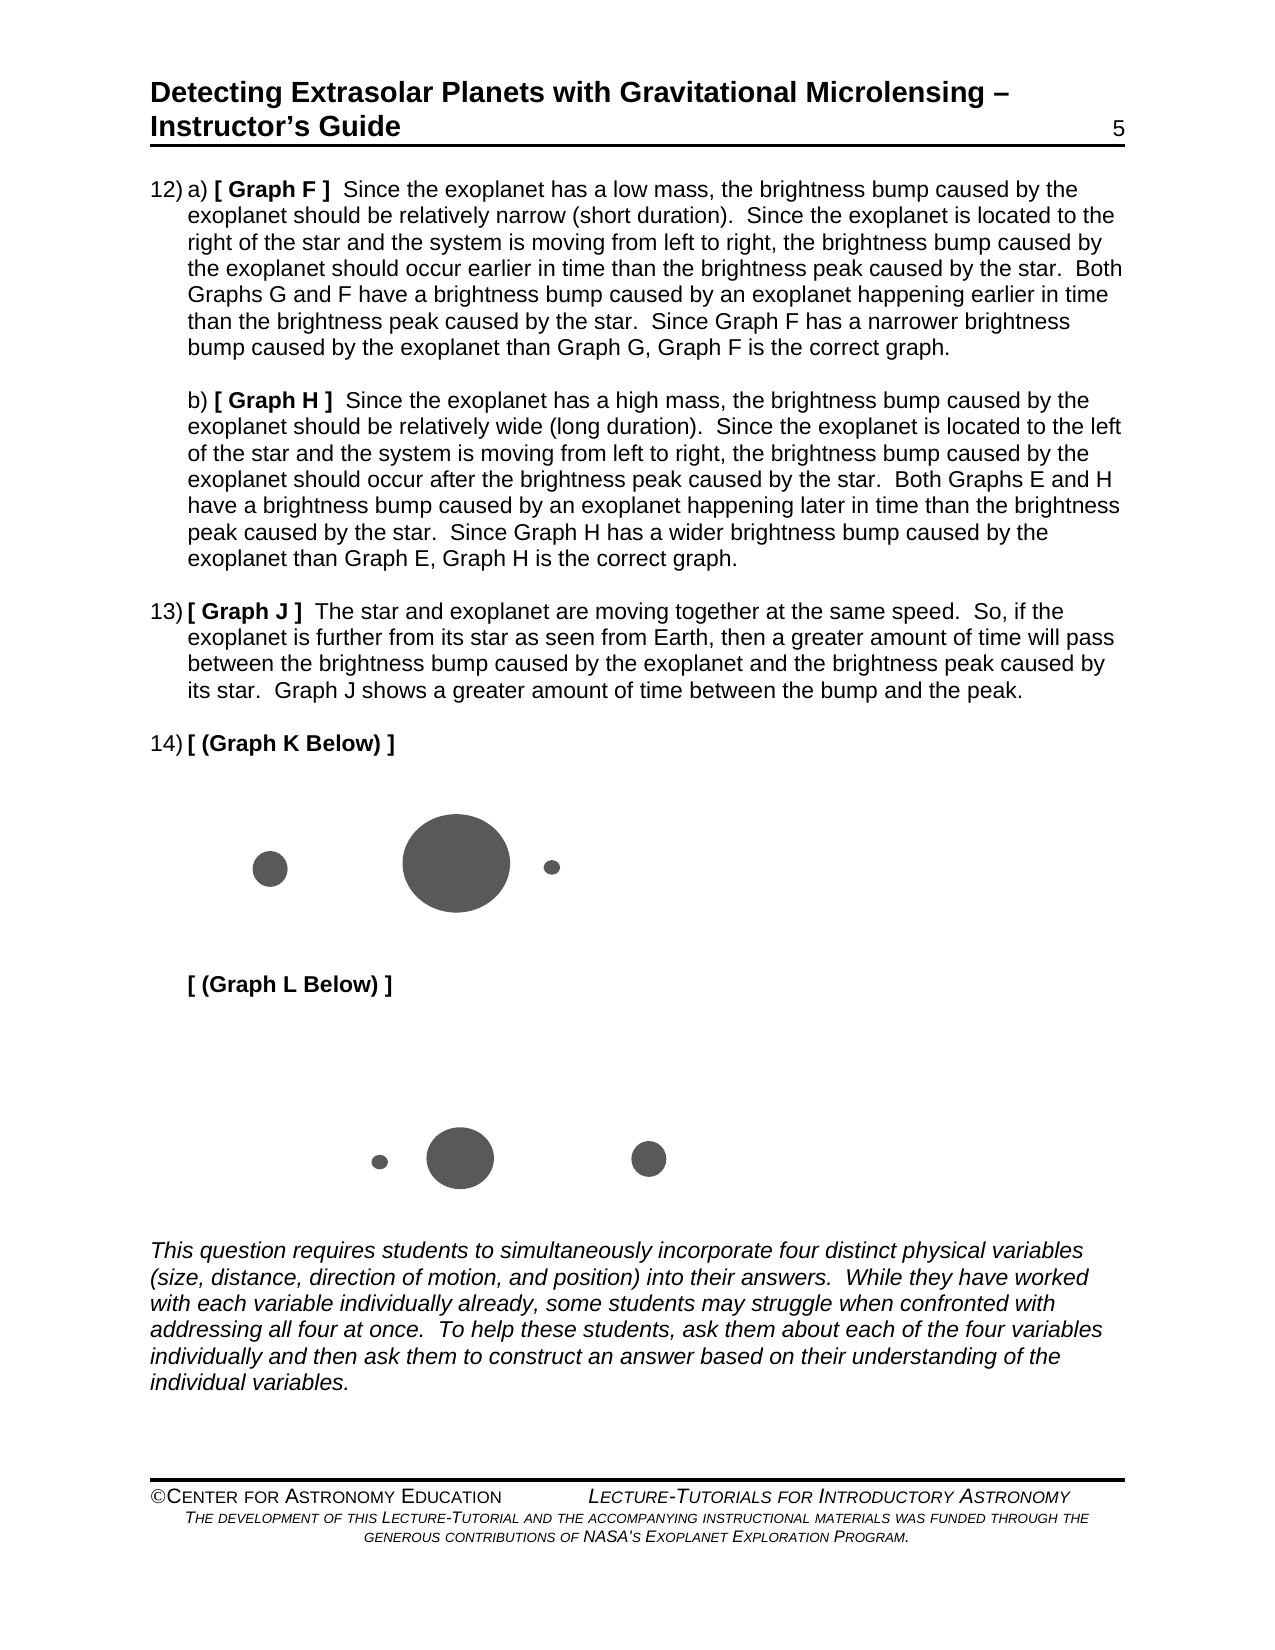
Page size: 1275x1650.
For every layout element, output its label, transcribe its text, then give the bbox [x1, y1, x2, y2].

list [ Graph J ] The star and exoplanet are moving together at the same speed. So, if the exoplanet is further from its star as seen from Earth, then a greater amount of time will pass between the brightness bump caused by the exoplanet and the brightness peak caused by its star. Graph J shows a greater amount of time between the bump and the peak. [150, 598, 1125, 703]
text This question requires students to simultaneously incorporate four distinct physical variables (size, distance, direction of motion, and position) into their answers. While they have worked with each variable individually already, some students may struggle when confronted with addressing all four at once. To help these students, ask them about each of the four variables individually and then ask them to construct an answer based on their understanding of the individual variables. [150, 1237, 1125, 1396]
list [ (Graph L Below) ] [187, 971, 1125, 998]
list a) [ Graph F ] Since the exoplanet has a low mass, the brightness bump caused by the exoplanet should be relatively narrow (short duration). Since the exoplanet is located to the right of the star and the system is moving from left to right, the brightness bump caused by the exoplanet should occur earlier in time than the brightness peak caused by the star. Both Graphs G and F have a brightness bump caused by an exoplanet happening earlier in time than the brightness peak caused by the star. Since Graph F has a narrower brightness bump caused by the exoplanet than Graph G, Graph F is the correct graph. [150, 176, 1125, 361]
list [ (Graph K Below) ] [150, 729, 1125, 756]
text b) [ Graph H ] Since the exoplanet has a high mass, the brightness bump caused by the exoplanet should be relatively wide (long duration). Since the exoplanet is located to the left of the star and the system is moving from left to right, the brightness bump caused by the exoplanet should occur after the brightness peak caused by the star. Both Graphs E and H have a brightness bump caused by an exoplanet happening later in time than the brightness peak caused by the star. Since Graph H has a wider brightness bump caused by the exoplanet than Graph E, Graph H is the correct graph. [187, 387, 1125, 571]
